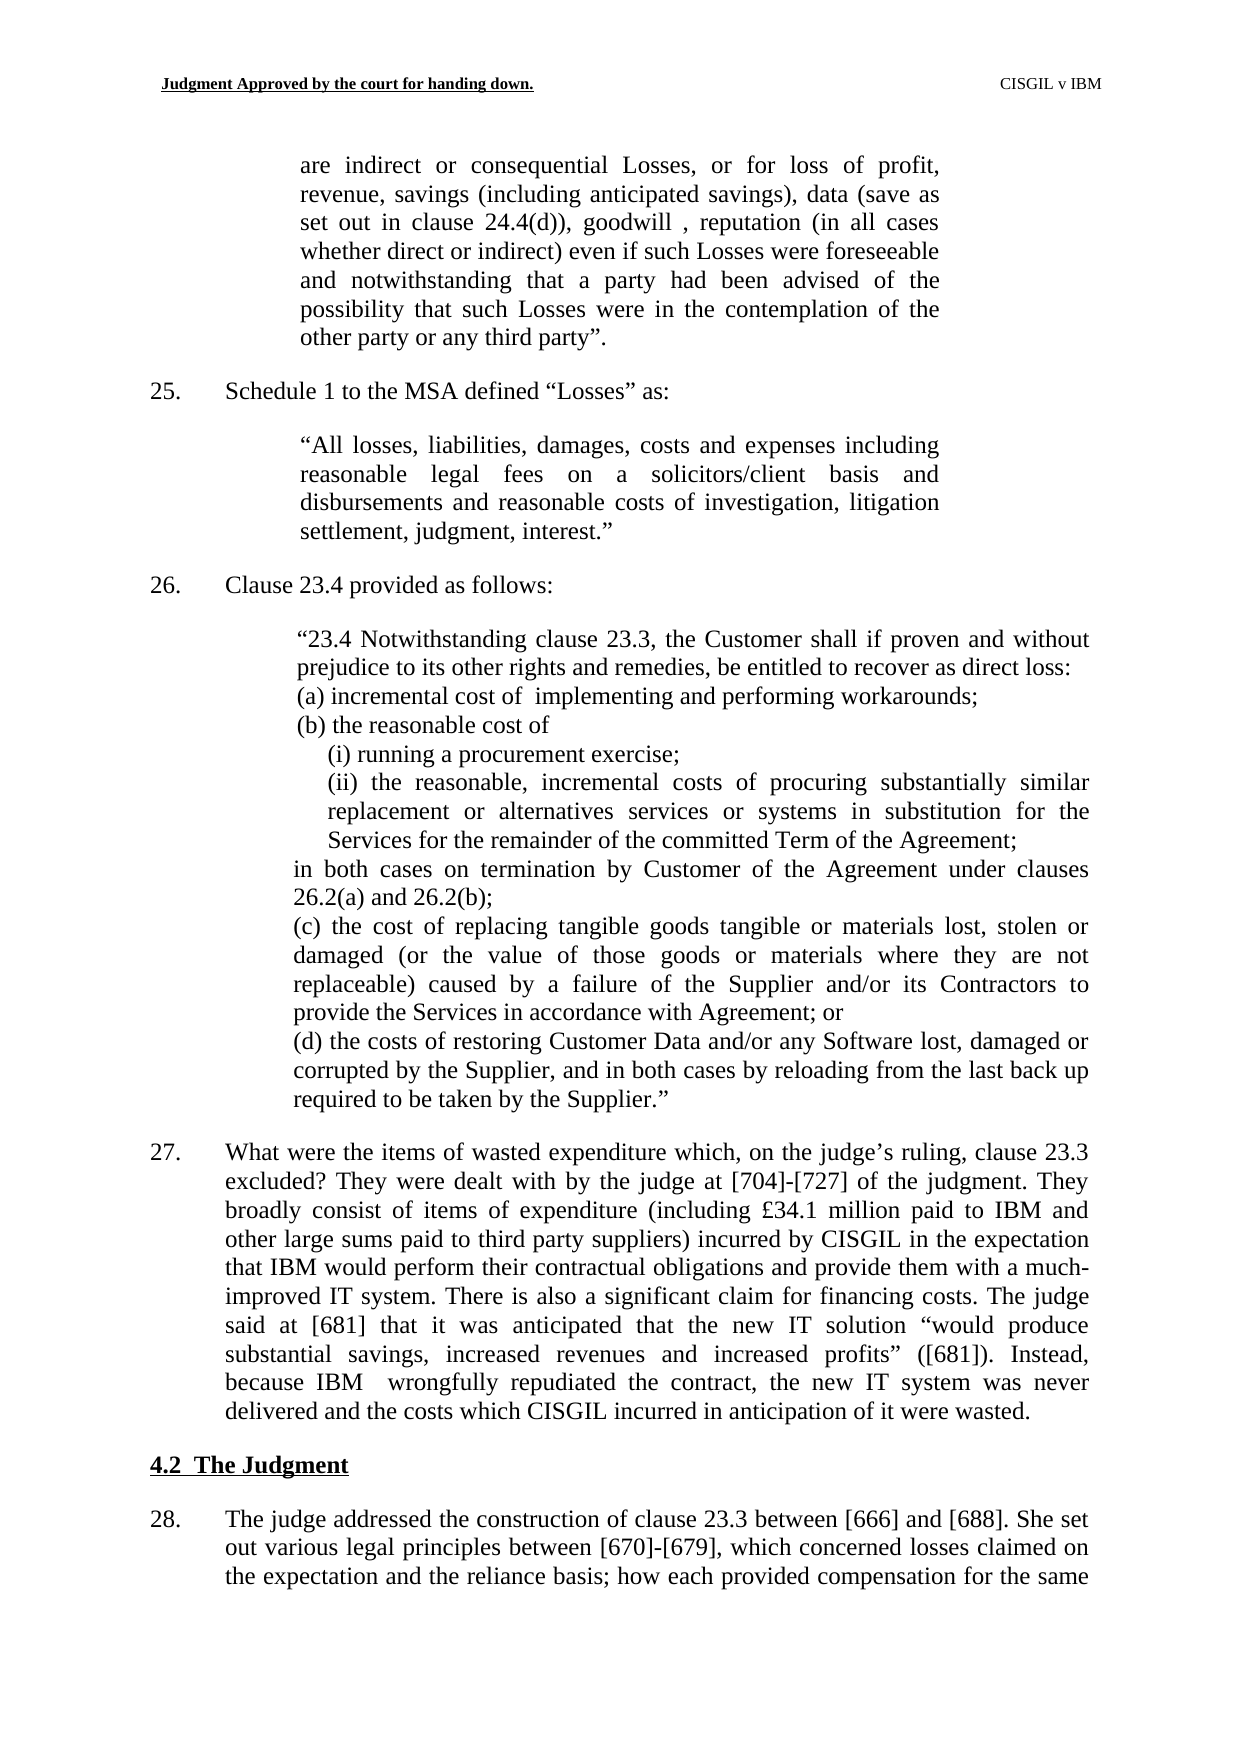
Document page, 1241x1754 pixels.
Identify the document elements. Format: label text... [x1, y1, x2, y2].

text (i) running a procurement exercise; [252, 739, 1090, 767]
text (a) incremental cost of implementing and performing workarounds; [237, 681, 1090, 710]
text What were the items of wasted expenditure which, on the judge’s ruling, clause 23.3 excluded? They were dealt with by the judge at [704]-[727] of the judgment. They broadly consist of items of expenditure (including £34.1 million paid to IBM and other large sums paid to third party suppliers) incurred by CISGIL in the expectation that IBM would perform their contractual obligations and provide them with a much-improved IT system. There is also a significant claim for financing costs. The judge said at [681] that it was anticipated that the new IT solution “would produce substantial savings, increased revenues and increased profits” ([681]). Instead, because IBM wrongfully repudiated the contract, the new IT system was never delivered and the costs which CISGIL incurred in anticipation of it were wasted. [150, 1137, 1090, 1425]
text Clause 23.4 provided as follows: [150, 570, 1090, 599]
text (d) the costs of restoring Customer Data and/or any Software lost, damaged or corrupted by the Supplier, and in both cases by reloading from the last back up required to be taken by the Supplier.” [293, 1026, 1090, 1112]
text (ii) the reasonable, incremental costs of procuring substantially similar replacement or alternatives services or systems in substitution for the Services for the remainder of the committed Term of the Agreement; [327, 767, 1090, 854]
text in both cases on termination by Customer of the Agreement under clauses 26.2(a) and 26.2(b); [293, 854, 1090, 911]
text “All losses, liabilities, damages, costs and expenses including reasonable legal fees on a solicitors/client basis and disbursements and reasonable costs of investigation, litigation settlement, judgment, interest.” [300, 430, 940, 545]
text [300, 150, 940, 351]
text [150, 1504, 1090, 1590]
list 4.2 The Judgment [150, 1450, 1090, 1479]
text (c) the cost of replacing tangible goods tangible or materials lost, stolen or damaged (or the value of those goods or materials where they are not replaceable) caused by a failure of the Supplier and/or its Contractors to provide the Services in accordance with Agreement; or [293, 911, 1090, 1026]
text “23.4 Notwithstanding clause 23.3, the Customer shall if proven and without prejudice to its other rights and remedies, be entitled to recover as direct loss: [297, 624, 1090, 681]
text Schedule 1 to the MSA defined “Losses” as: [150, 376, 1090, 405]
text (b) the reasonable cost of [237, 710, 1090, 739]
